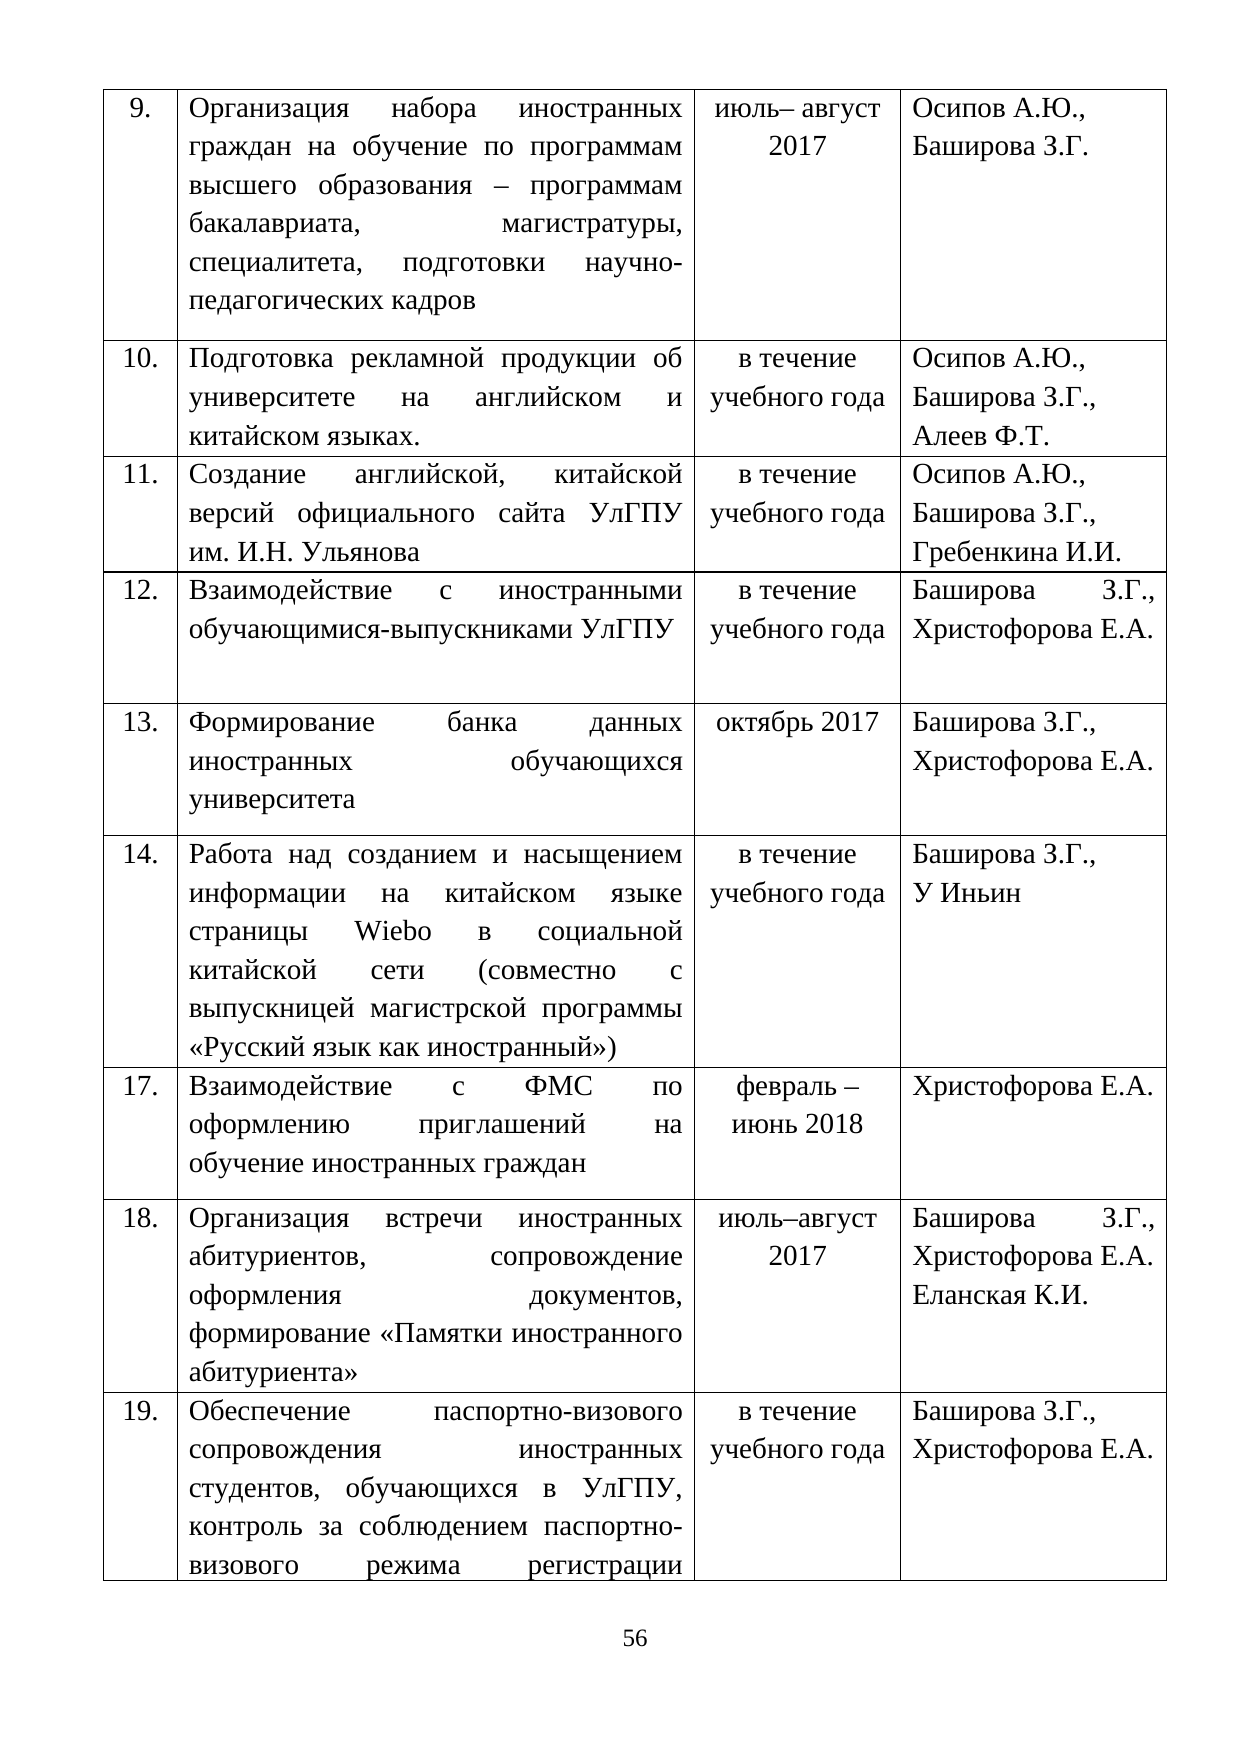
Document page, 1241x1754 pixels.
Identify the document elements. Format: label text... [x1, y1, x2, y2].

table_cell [178, 1393, 694, 1580]
table_cell Организация встречи иностранных абитуриентов, сопровождение оформления документов, формирование «Памятки иностранного абитуриента» [178, 1200, 694, 1392]
table_cell 12. [104, 573, 177, 703]
table_cell в течение учебного года [695, 457, 900, 571]
table_cell 11. [104, 457, 177, 571]
table_cell 13. [104, 704, 177, 835]
table_cell Баширова З.Г., У Иньин [901, 836, 1166, 1067]
table_cell июль– август 2017 [695, 90, 900, 339]
table_cell 10. [104, 341, 177, 456]
table_cell Взаимодействие с иностранными обучающимися-выпускниками УлГПУ [178, 573, 694, 703]
table_cell Христофорова Е.А. [901, 1068, 1166, 1199]
table_cell Подготовка рекламной продукции об университете на английском и китайском языках. [178, 341, 694, 456]
table_cell Осипов А.Ю., Баширова З.Г., Алеев Ф.Т. [901, 341, 1166, 456]
table_cell Формирование банка данных иностранных обучающихся университета [178, 704, 694, 835]
table_cell 19. [104, 1393, 177, 1580]
table_cell Баширова З.Г., Христофорова Е.А. [901, 573, 1166, 703]
table_cell 9. [104, 90, 177, 339]
table_cell Взаимодействие с ФМС по оформлению приглашений на обучение иностранных граждан [178, 1068, 694, 1199]
table_cell февраль – июнь 2018 [695, 1068, 900, 1199]
table_cell Работа над созданием и насыщением информации на китайском языке страницы Wiebo в социальной китайской сети (совместно с выпускницей магистрской программы «Русский язык как иностранный») [178, 836, 694, 1067]
table_cell июль–август 2017 [695, 1200, 900, 1392]
table_cell в течение учебного года [695, 573, 900, 703]
table_cell Организация набора иностранных граждан на обучение по программам высшего образования – программам бакалавриата, магистратуры, специалитета, подготовки научно-педагогических кадров [178, 90, 694, 339]
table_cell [695, 1393, 900, 1580]
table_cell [901, 1393, 1166, 1580]
table_cell 18. [104, 1200, 177, 1392]
table_cell Баширова З.Г., Христофорова Е.А. [901, 704, 1166, 835]
table_cell в течение учебного года [695, 836, 900, 1067]
table_cell Осипов А.Ю., Баширова З.Г. [901, 90, 1166, 339]
table_cell Создание английской, китайской версий официального сайта УлГПУ им. И.Н. Ульянова [178, 457, 694, 571]
table_cell 14. [104, 836, 177, 1067]
table_cell 17. [104, 1068, 177, 1199]
table_cell Осипов А.Ю., Баширова З.Г., Гребенкина И.И. [901, 457, 1166, 571]
table_cell в течение учебного года [695, 341, 900, 456]
table_cell октябрь 2017 [695, 704, 900, 835]
table_cell Баширова З.Г., Христофорова Е.А. Еланская К.И. [901, 1200, 1166, 1392]
